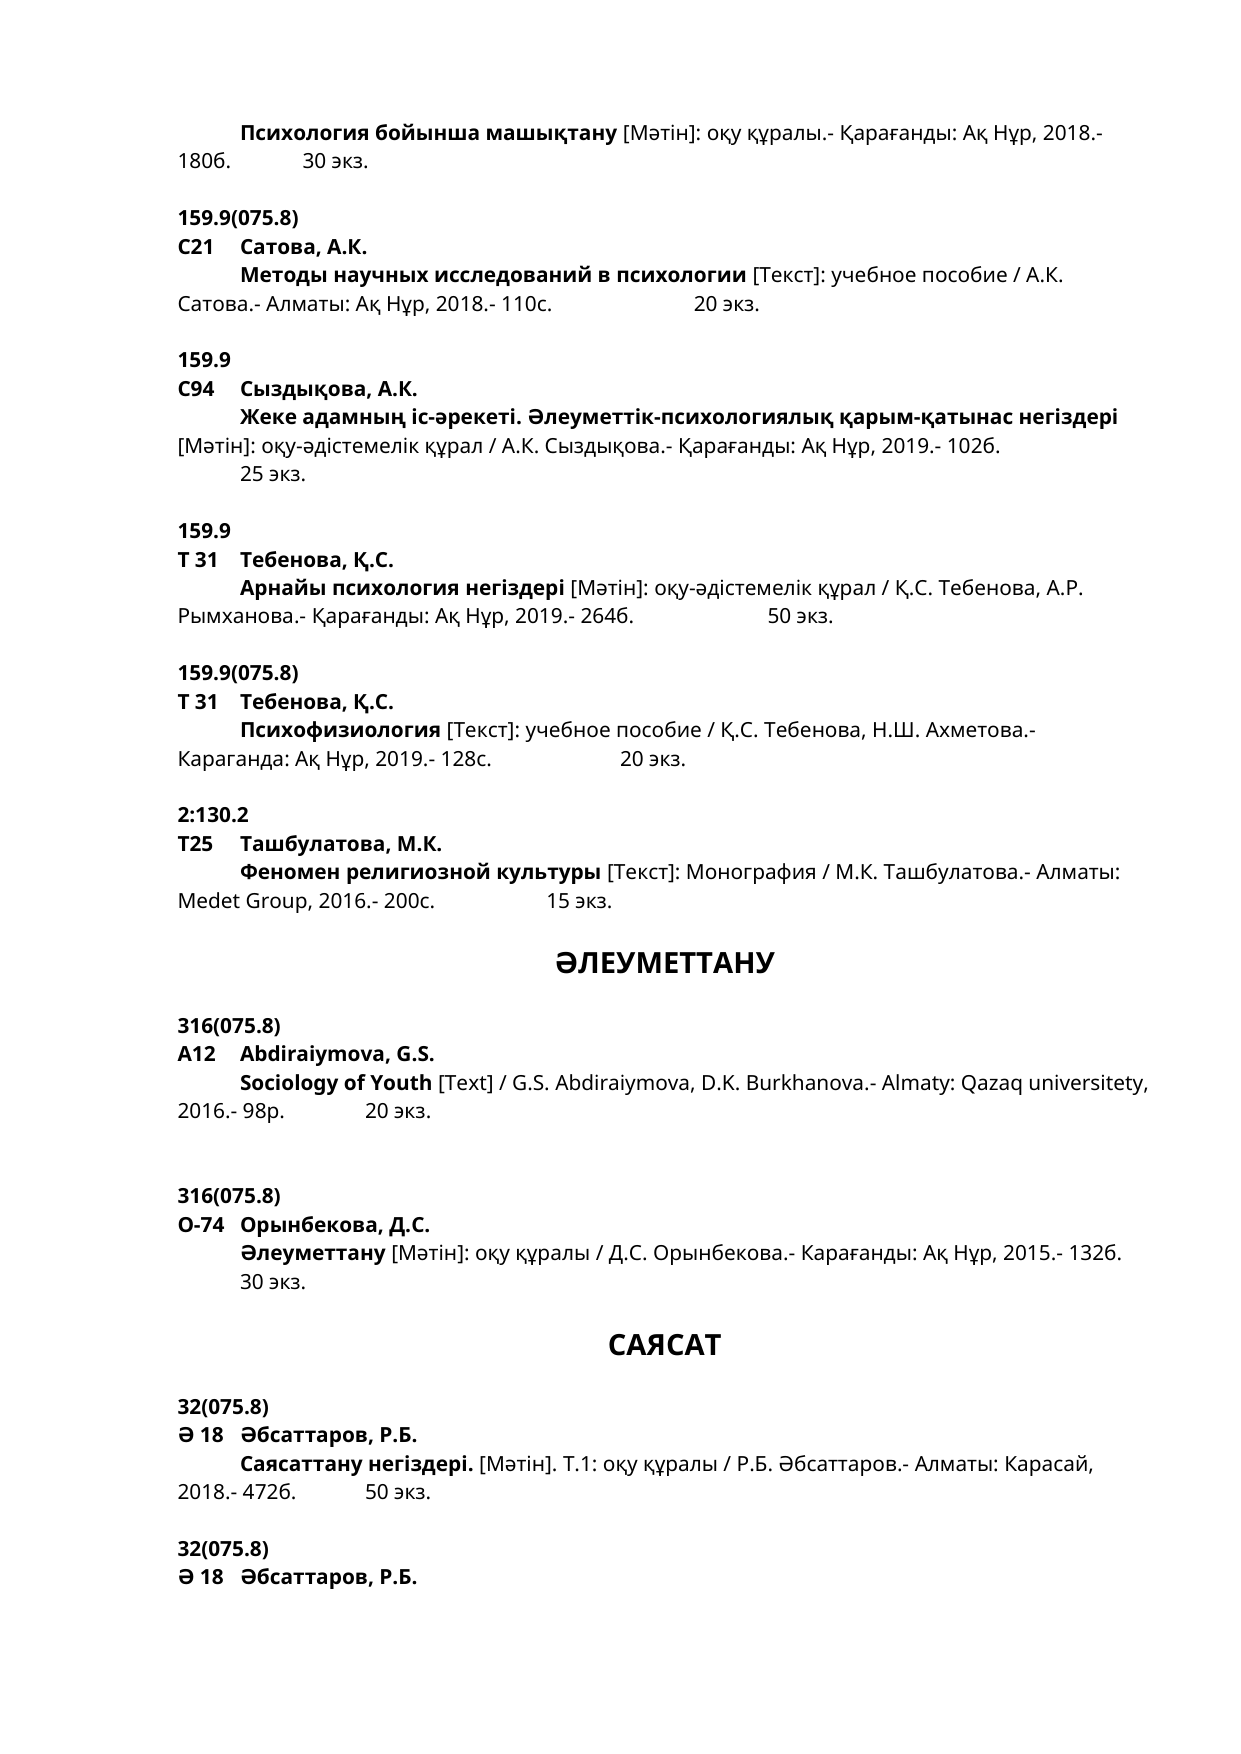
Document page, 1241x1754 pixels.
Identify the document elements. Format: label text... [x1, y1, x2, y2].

text Т 31 Тебенова, Қ.С. [177, 545, 1152, 573]
text 159.9 [177, 516, 1152, 545]
text Әлеуметтану [Мәтін]: оқу құралы / Д.С. Орынбекова.- Карағанды: Ақ Нұр, 2015.- 132б. 30 экз. [177, 1238, 1152, 1295]
text 32(075.8) [177, 1534, 1152, 1562]
text ӘЛЕУМЕТТАНУ [177, 943, 1152, 982]
text 316(075.8) [177, 1182, 1152, 1210]
text 2:130.2 [177, 801, 1152, 829]
text 32(075.8) [177, 1392, 1152, 1420]
text Ә 18 Әбсаттаров, Р.Б. [177, 1420, 1152, 1449]
text Т 31 Тебенова, Қ.С. [177, 687, 1152, 715]
text Жеке адамның іс-әрекеті. Әлеуметтік-психологиялық қарым-қатынас негіздері [Мәтін]: оқу-әдістемелік құрал / А.К. Сыздықова.- Қарағанды: Ақ Нұр, 2019.- 102б. 25 экз. [177, 402, 1152, 488]
text С94 Сыздықова, А.К. [177, 374, 1152, 402]
text 159.9(075.8) [177, 658, 1152, 687]
text 159.9 [177, 346, 1152, 374]
text Феномен религиозной культуры [Текст]: Монография / М.К. Ташбулатова.- Алматы: Medet Group, 2016.- 200с. 15 экз. [177, 857, 1152, 914]
text A12 Abdiraiymova, G.S. [177, 1039, 1152, 1068]
text Психология бойынша машықтану [Мәтін]: оқу құралы.- Қарағанды: Ақ Нұр, 2018.- 180б. 30 экз. [177, 118, 1152, 175]
text Sociology of Youth [Text] / G.S. Abdiraiymova, D.K. Burkhanova.- Almaty: Qazaq universitety, 2016.- 98p. 20 экз. [177, 1068, 1152, 1125]
text 159.9(075.8) [177, 203, 1152, 232]
text 316(075.8) [177, 1011, 1152, 1039]
text С21 Сатова, А.К. [177, 232, 1152, 260]
text Т25 Ташбулатова, М.К. [177, 829, 1152, 857]
text Психофизиология [Текст]: учебное пособие / Қ.С. Тебенова, Н.Ш. Ахметова.- Караганда: Ақ Нұр, 2019.- 128с. 20 экз. [177, 715, 1152, 772]
text Саясаттану негіздері. [Мәтін]. Т.1: оқу құралы / Р.Б. Әбсаттаров.- Алматы: Карасай, 2018.- 472б. 50 экз. [177, 1449, 1152, 1506]
text Методы научных исследований в психологии [Текст]: учебное пособие / А.К. Сатова.- Алматы: Ақ Нұр, 2018.- 110с. 20 экз. [177, 260, 1152, 317]
text Ә 18 Әбсаттаров, Р.Б. [177, 1562, 1152, 1591]
text САЯСАТ [177, 1324, 1152, 1363]
text О-74 Орынбекова, Д.С. [177, 1210, 1152, 1238]
text Арнайы психология негіздері [Мәтін]: оқу-әдістемелік құрал / Қ.С. Тебенова, А.Р. Рымханова.- Қарағанды: Ақ Нұр, 2019.- 264б. 50 экз. [177, 573, 1152, 630]
